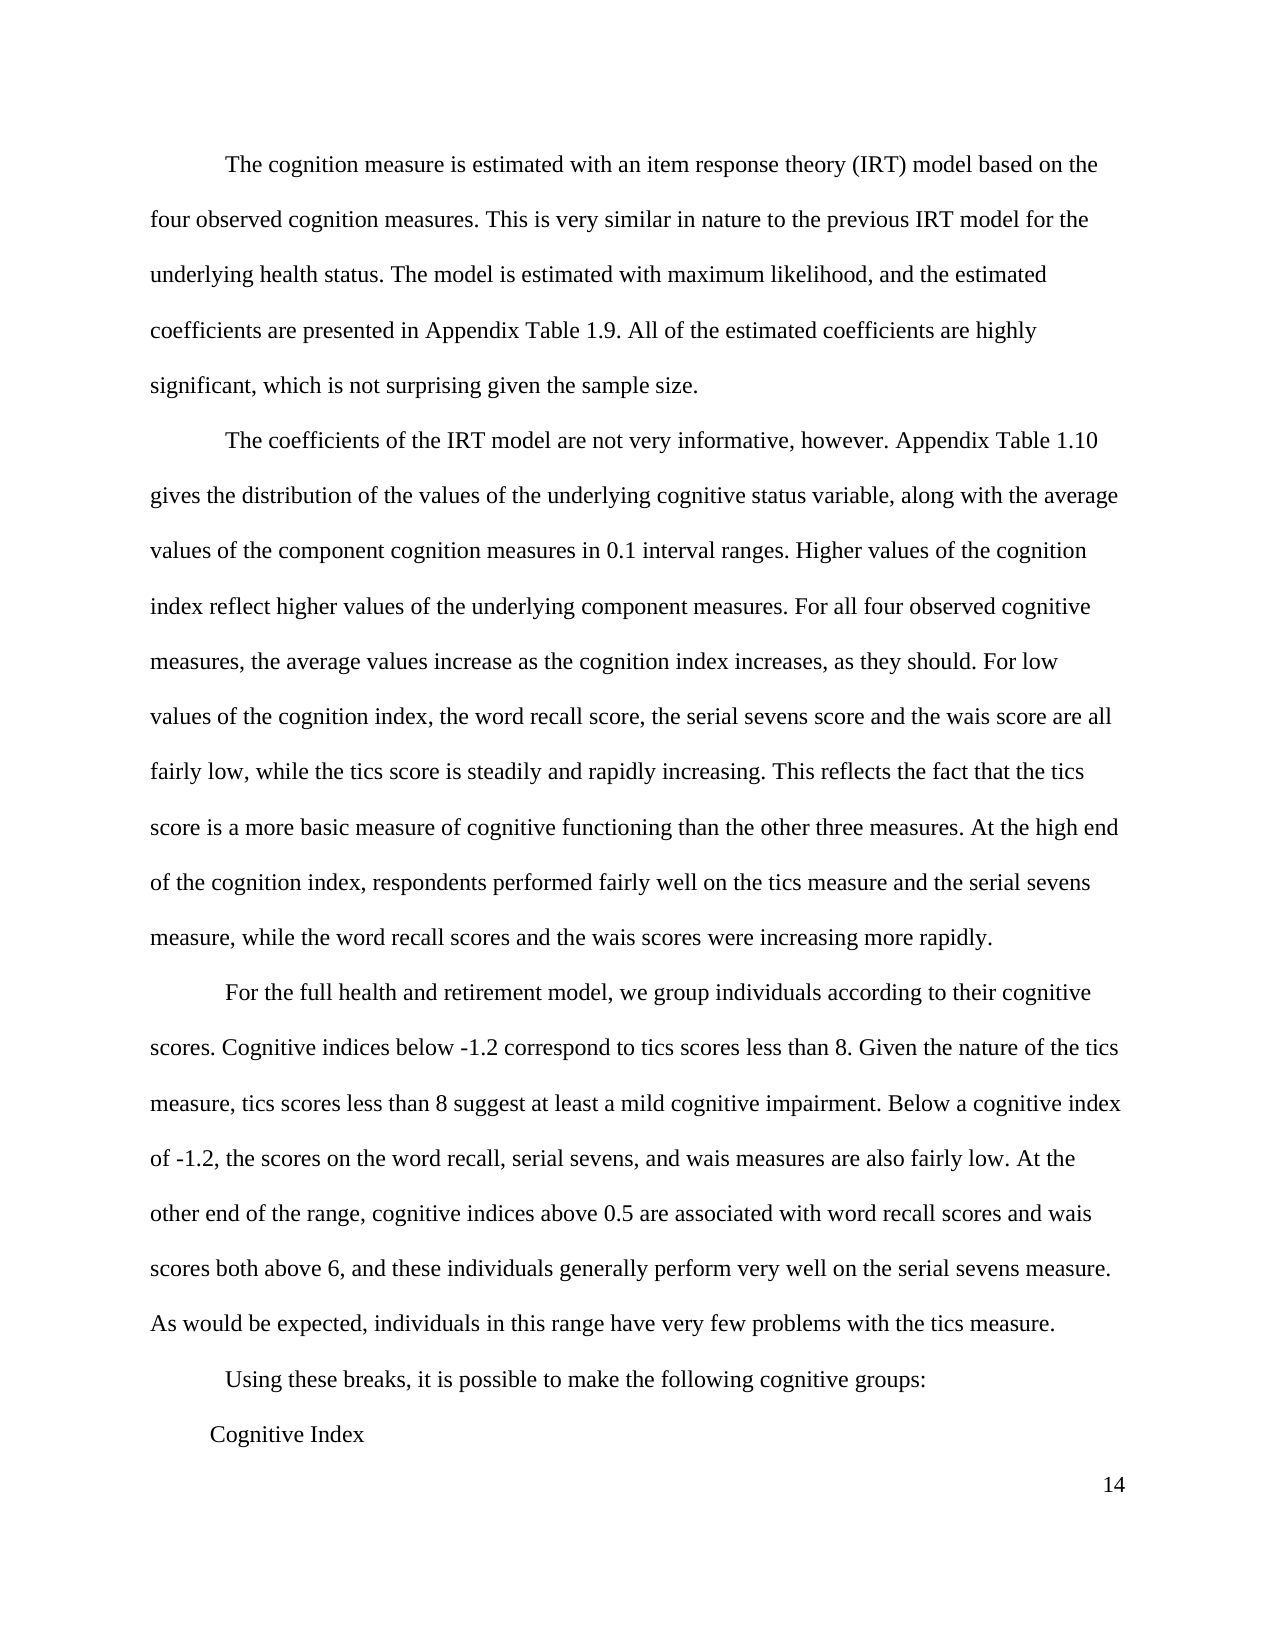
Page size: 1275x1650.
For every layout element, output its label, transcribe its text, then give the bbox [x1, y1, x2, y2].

text Using these breaks, it is possible to make the following cognitive groups: [150, 1364, 1125, 1392]
text For the full health and retirement model, we group individuals according to their cognitive scores. Cognitive indices below -1.2 correspond to tics scores less than 8. Given the nature of the tics measure, tics scores less than 8 suggest at least a mild cognitive impairment. Below a cognitive index of -1.2, the scores on the word recall, serial sevens, and wais measures are also fairly low. At the other end of the range, cognitive indices above 0.5 are associated with word recall scores and wais scores both above 6, and these individuals generally perform very well on the serial sevens measure. As would be expected, individuals in this range have very few problems with the tics measure. [150, 978, 1125, 1337]
text The cognition measure is estimated with an item response theory (IRT) model based on the four observed cognition measures. This is very similar in nature to the previous IRT model for the underlying health status. The model is estimated with maximum likelihood, and the estimated coefficients are presented in Appendix Table 1.9. All of the estimated coefficients are highly significant, which is not surprising given the sample size. [150, 150, 1125, 398]
text The coefficients of the IRT model are not very informative, however. Appendix Table 1.10 gives the distribution of the values of the underlying cognitive status variable, along with the average values of the component cognition measures in 0.1 interval ranges. Higher values of the cognition index reflect higher values of the underlying component measures. For all four observed cognitive measures, the average values increase as the cognition index increases, as they should. For low values of the cognition index, the word recall score, the serial sevens score and the wais score are all fairly low, while the tics score is steadily and rapidly increasing. This reflects the fact that the tics score is a more basic measure of cognitive functioning than the other three measures. At the high end of the cognition index, respondents performed fairly well on the tics measure and the serial sevens measure, while the word recall scores and the wais scores were increasing more rapidly. [150, 426, 1125, 951]
text Cognitive Index [150, 1420, 1125, 1447]
